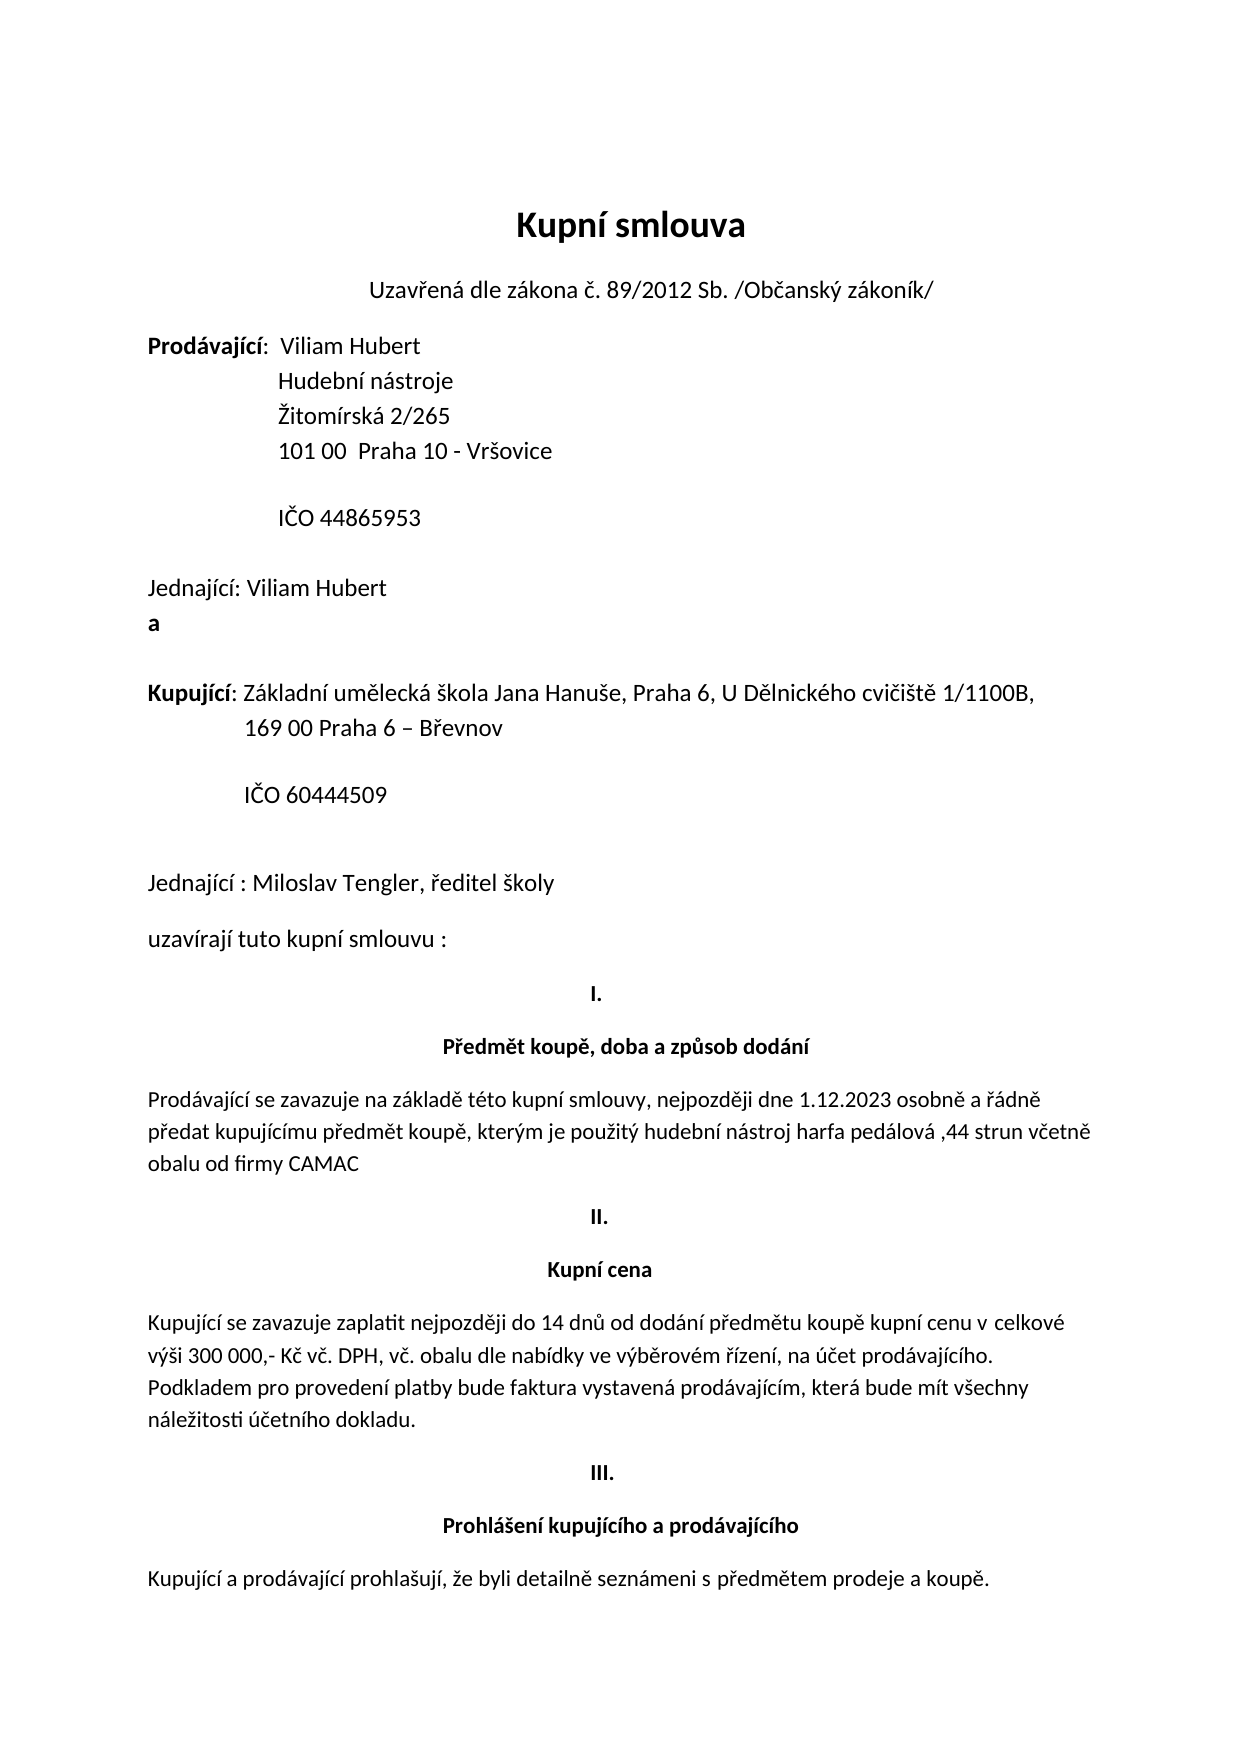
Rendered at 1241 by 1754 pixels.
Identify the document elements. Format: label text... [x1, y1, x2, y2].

text Kupující: Základní umělecká škola Jana Hanuše, Praha 6, U Dělnického cvičiště 1/1100B, [148, 677, 1093, 708]
text Kupní smlouva [443, 201, 1093, 246]
text a [148, 607, 1093, 638]
text II. [516, 1202, 1093, 1231]
text Jednající: Viliam Hubert [148, 572, 1093, 603]
text IČO 60444509 [221, 779, 1093, 810]
text IČO 44865953 [221, 502, 1093, 533]
text Kupující se zavazuje zaplatit nejpozději do 14 dnů od dodání předmětu koupě kupní cenu v celkové výši 300 000,- Kč vč. DPH, vč. obalu dle nabídky ve výběrovém řízení, na účet prodávajícího. Podkladem pro provedení platby bude faktura vystavená prodávajícím, která bude mít všechny náležitosti účetního dokladu. [148, 1308, 1093, 1433]
text Předmět koupě, doba a způsob dodání [369, 1032, 1093, 1060]
text 101 00 Praha 10 - Vršovice [148, 435, 1093, 466]
text Žitomírská 2/265 [148, 400, 1093, 431]
text Prodávající: Viliam Hubert [148, 330, 1093, 361]
text Jednající : Miloslav Tengler, ředitel školy [148, 867, 1093, 898]
text Uzavřená dle zákona č. 89/2012 Sb. /Občanský zákoník/ [295, 274, 1093, 305]
text III. [516, 1458, 1093, 1486]
text Hudební nástroje [148, 365, 1093, 396]
text Kupující a prodávající prohlašují, že byli detailně seznámeni s předmětem prodeje a koupě. [148, 1564, 1093, 1592]
text Prodávající se zavazuje na základě této kupní smlouvy, nejpozději dne 1.12.2023 osobně a řádně předat kupujícímu předmět koupě, kterým je použitý hudební nástroj harfa pedálová ,44 strun včetně obalu od firmy CAMAC [148, 1085, 1093, 1177]
text I. [516, 979, 1093, 1007]
text Kupní cena [516, 1256, 1093, 1283]
text uzavírají tuto kupní smlouvu : [148, 923, 1093, 954]
text Prohlášení kupujícího a prodávajícího [369, 1511, 1093, 1539]
text 169 00 Praha 6 – Břevnov [221, 712, 1093, 743]
